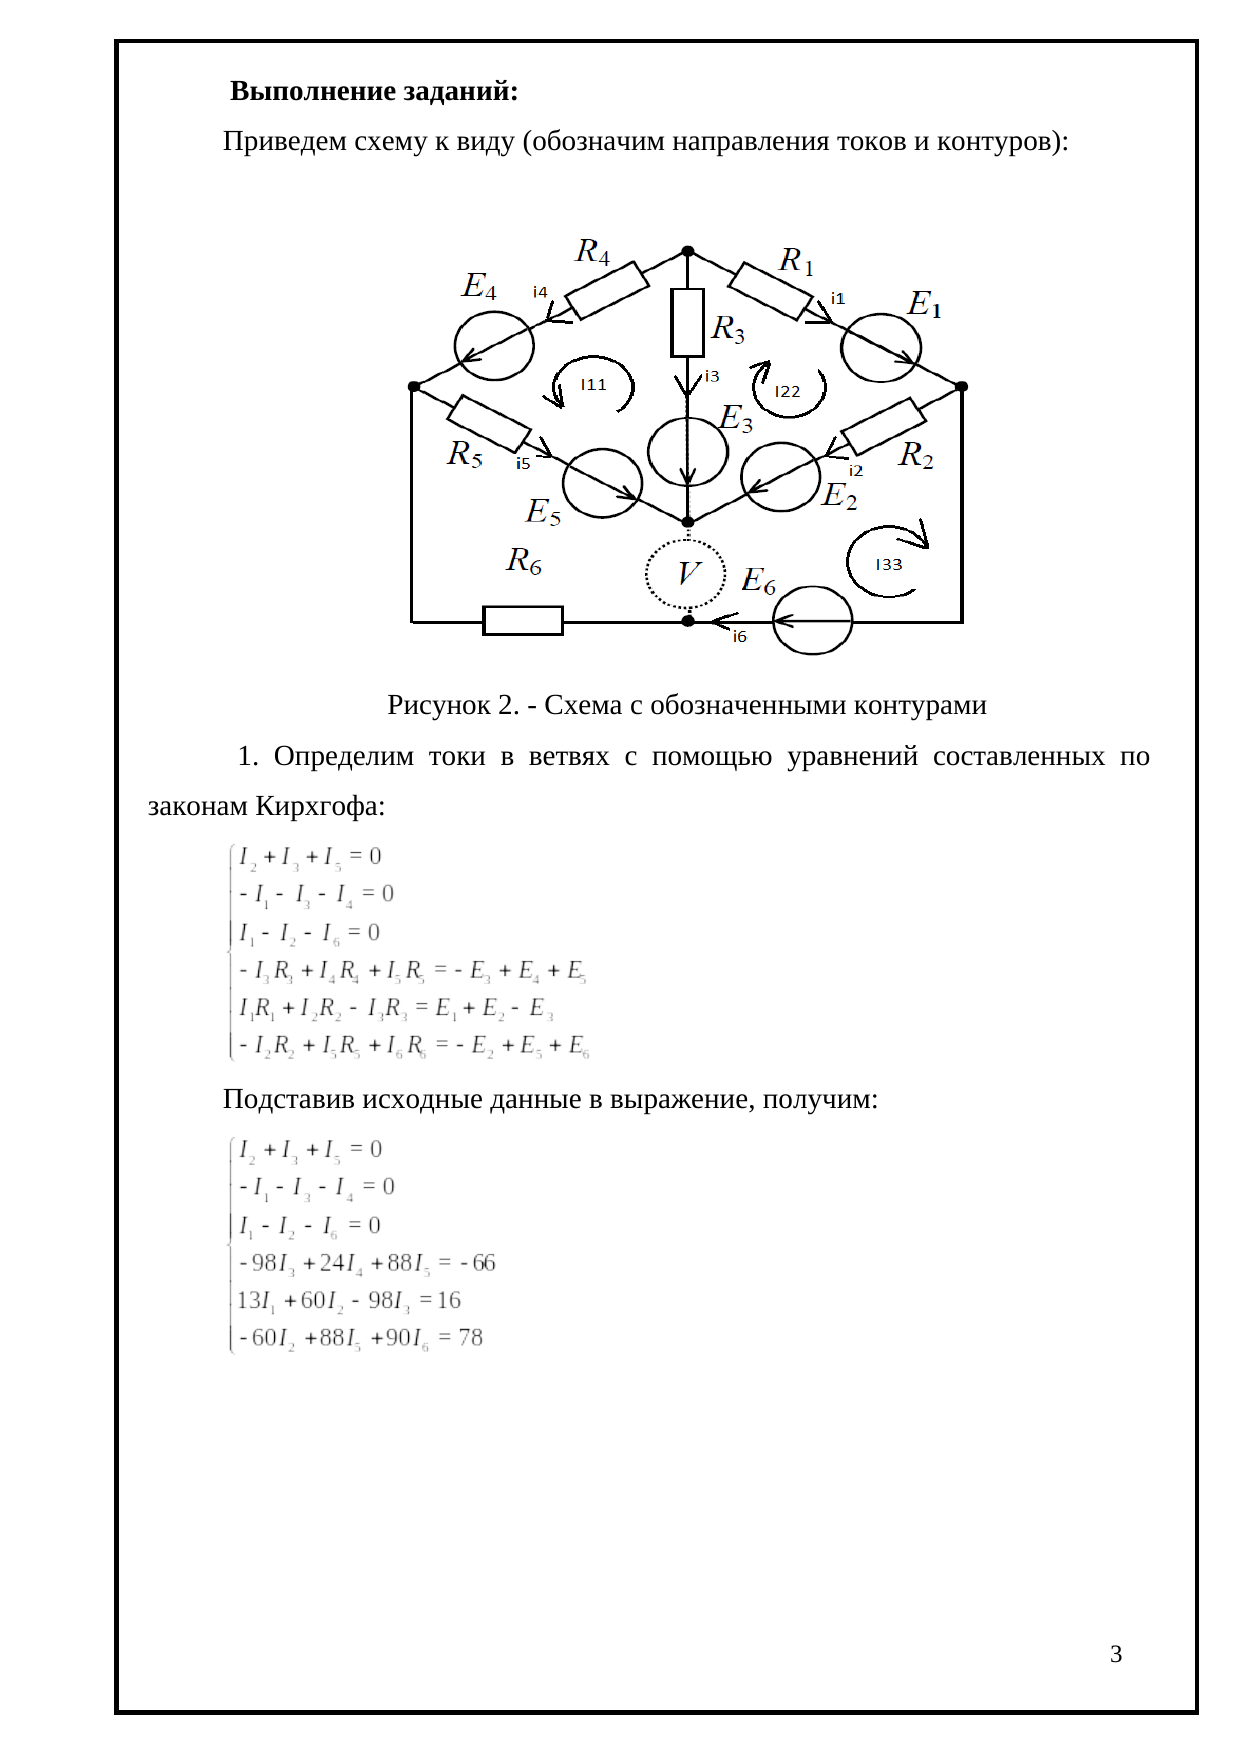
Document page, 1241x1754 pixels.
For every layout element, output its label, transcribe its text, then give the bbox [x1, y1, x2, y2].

text Выполнение заданий: [148, 73, 1152, 107]
text 1. Определим токи в ветвях с помощью уравнений составленных по законам Кирхгофа: [148, 738, 1152, 822]
text Подставив исходные данные в выражение, получим: [148, 1081, 1152, 1115]
text Приведем схему к виду (обозначим направления токов и контуров): [148, 123, 1152, 157]
text Рисунок 2. - Схема с обозначенными контурами [148, 687, 1152, 721]
picture [387, 224, 995, 671]
